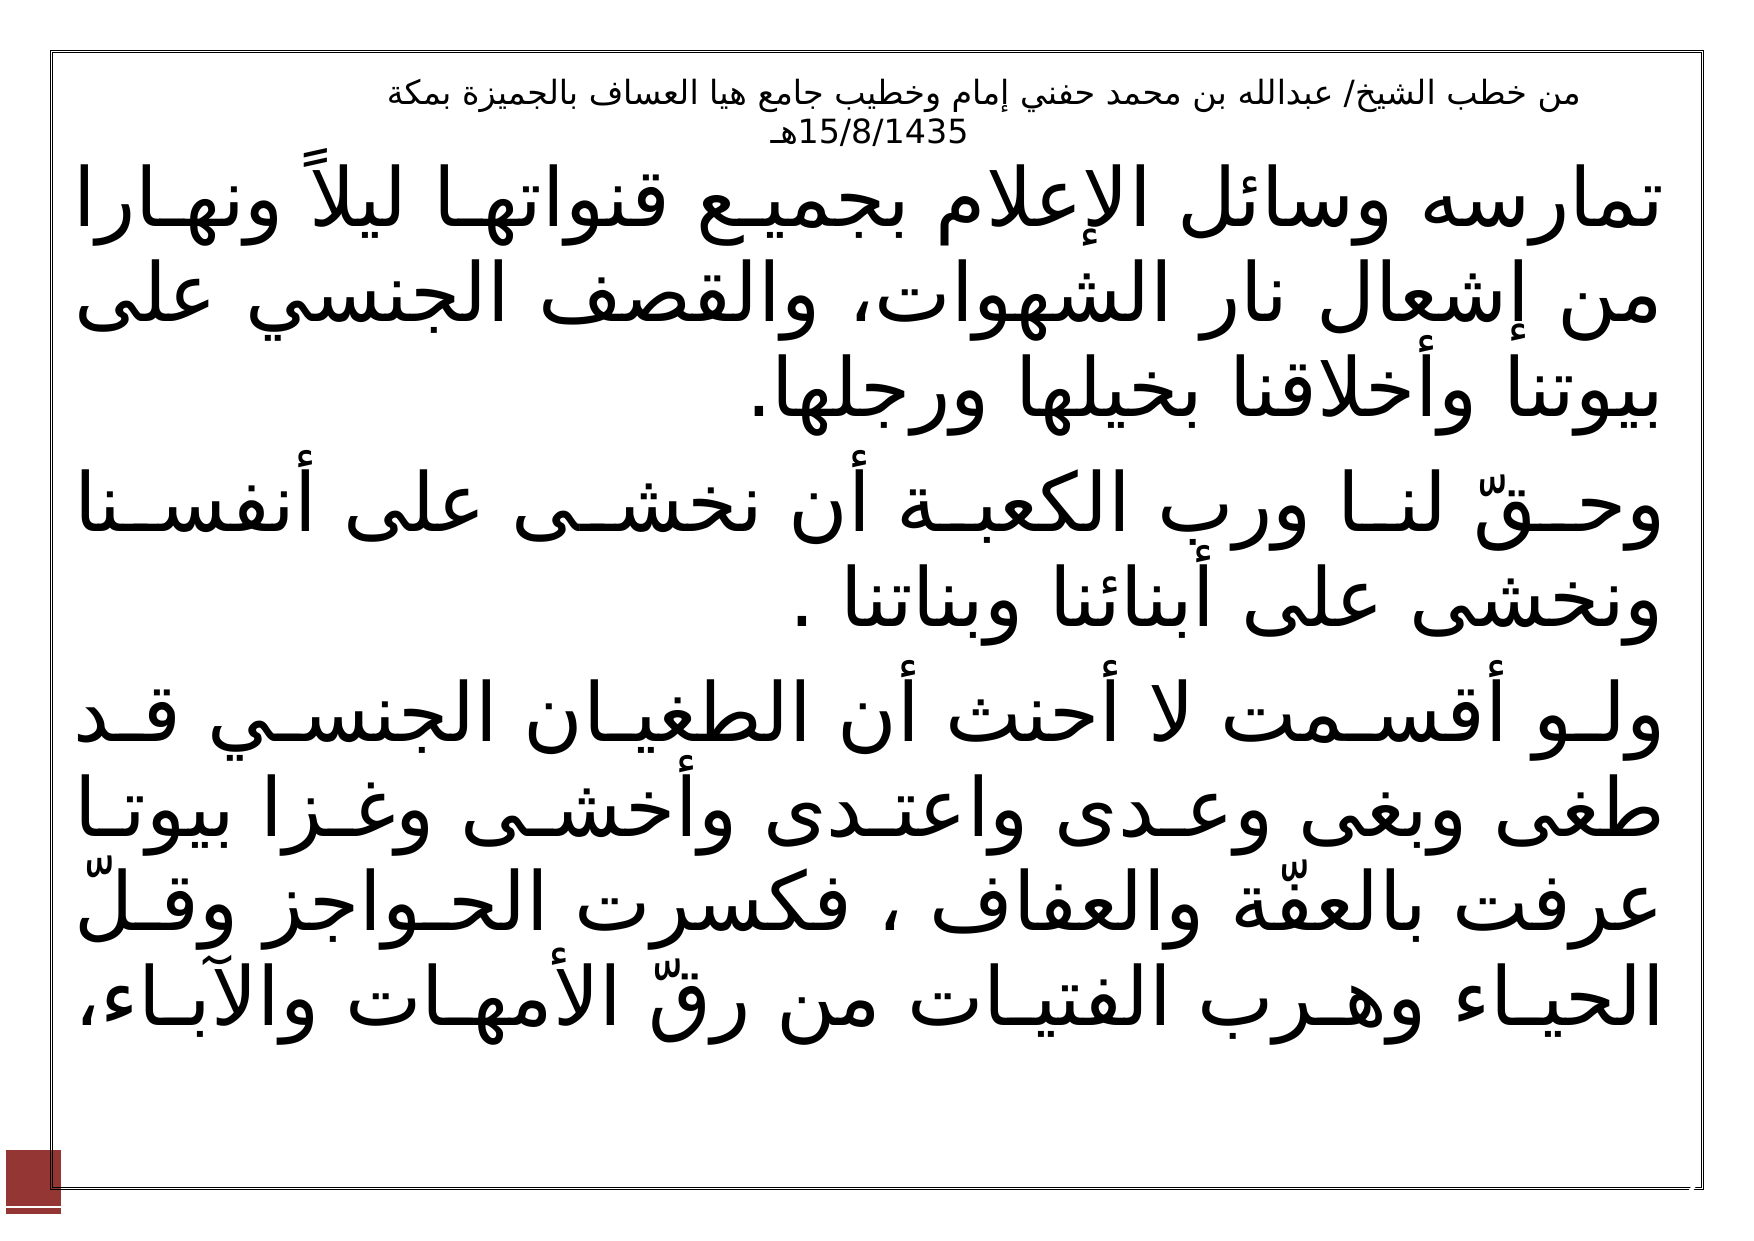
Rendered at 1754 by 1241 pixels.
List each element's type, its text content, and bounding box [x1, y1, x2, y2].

text وحقّ لنا ورب الكعبة أن نخشى على أنفسنا ونخشى على أبنائنا وبناتنا . [74, 456, 1665, 645]
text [74, 666, 1665, 1044]
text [74, 151, 1665, 435]
